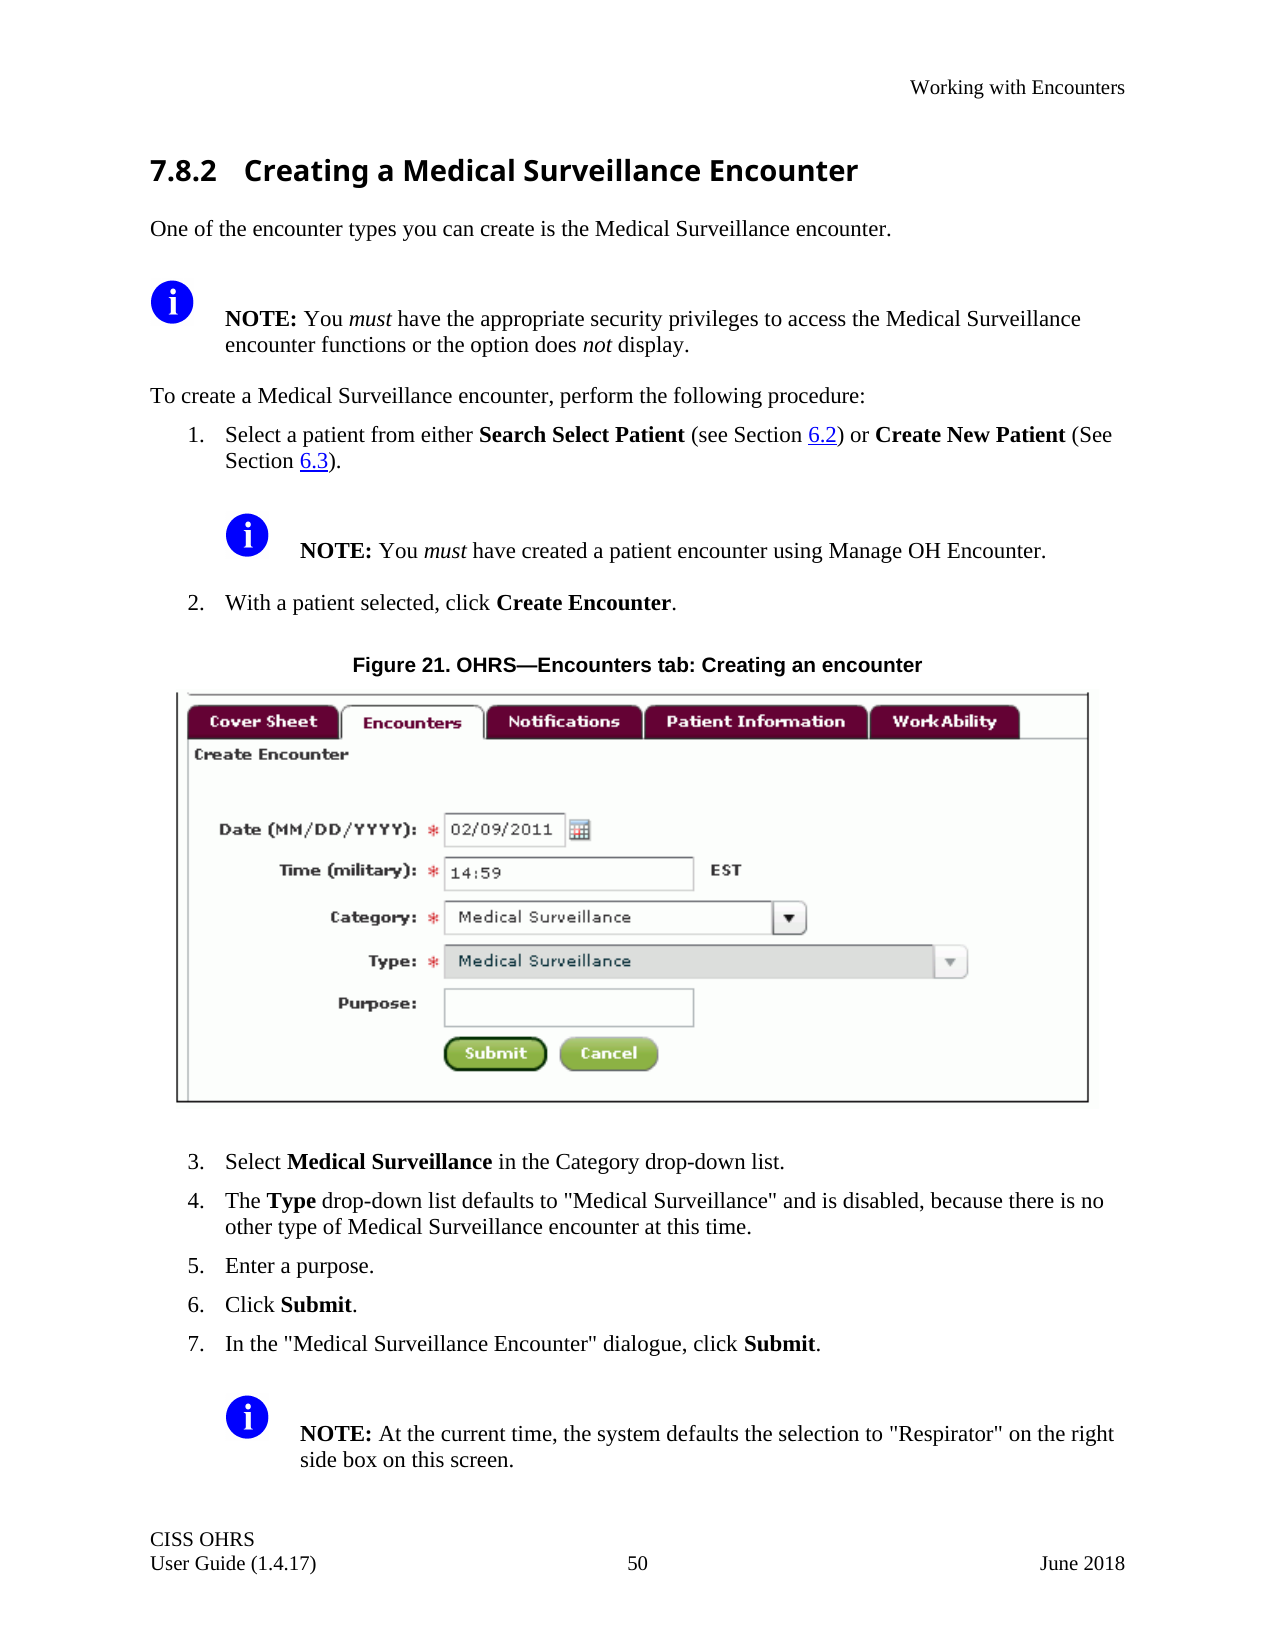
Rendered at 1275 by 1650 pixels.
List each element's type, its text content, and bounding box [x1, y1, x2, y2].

text One of the encounter types you can create is the Medical Surveillance encounter. [150, 215, 1125, 241]
text NOTE: You must have the appropriate security privileges to access the Medical Surveillance encounter functions or the option does not display. [150, 278, 1125, 357]
picture [150, 278, 194, 326]
list Enter a purpose. [187, 1252, 1125, 1278]
text NOTE: At the current time, the system defaults the selection to "Respirator" on the right side box on this screen. [225, 1393, 1125, 1472]
text NOTE: You must have created a patient encounter using Manage OH Encounter. [225, 511, 1125, 564]
picture [175, 689, 1100, 1109]
list With a patient selected, click Create Encounter. [187, 589, 1125, 615]
list Select Medical Surveillance in the Category drop-down list. [187, 1148, 1125, 1174]
subtitle Creating a Medical Surveillance Encounter [150, 150, 1125, 190]
list The Type drop-down list defaults to "Medical Surveillance" and is disabled, because there is no other type of Medical Surveillance encounter at this time. [187, 1187, 1125, 1239]
list In the "Medical Surveillance Encounter" dialogue, click Submit. [187, 1330, 1125, 1356]
list Click Submit. [187, 1291, 1125, 1317]
picture [225, 1393, 269, 1441]
text Figure 21. OHRS—Encounters tab: Creating an encounter [150, 653, 1125, 677]
picture [225, 511, 269, 559]
text To create a Medical Surveillance encounter, perform the following procedure: [150, 382, 1125, 409]
list Select a patient from either Search Select Patient (see Section 6.2) or Create New Patient (See Section 6.3). [187, 421, 1125, 474]
